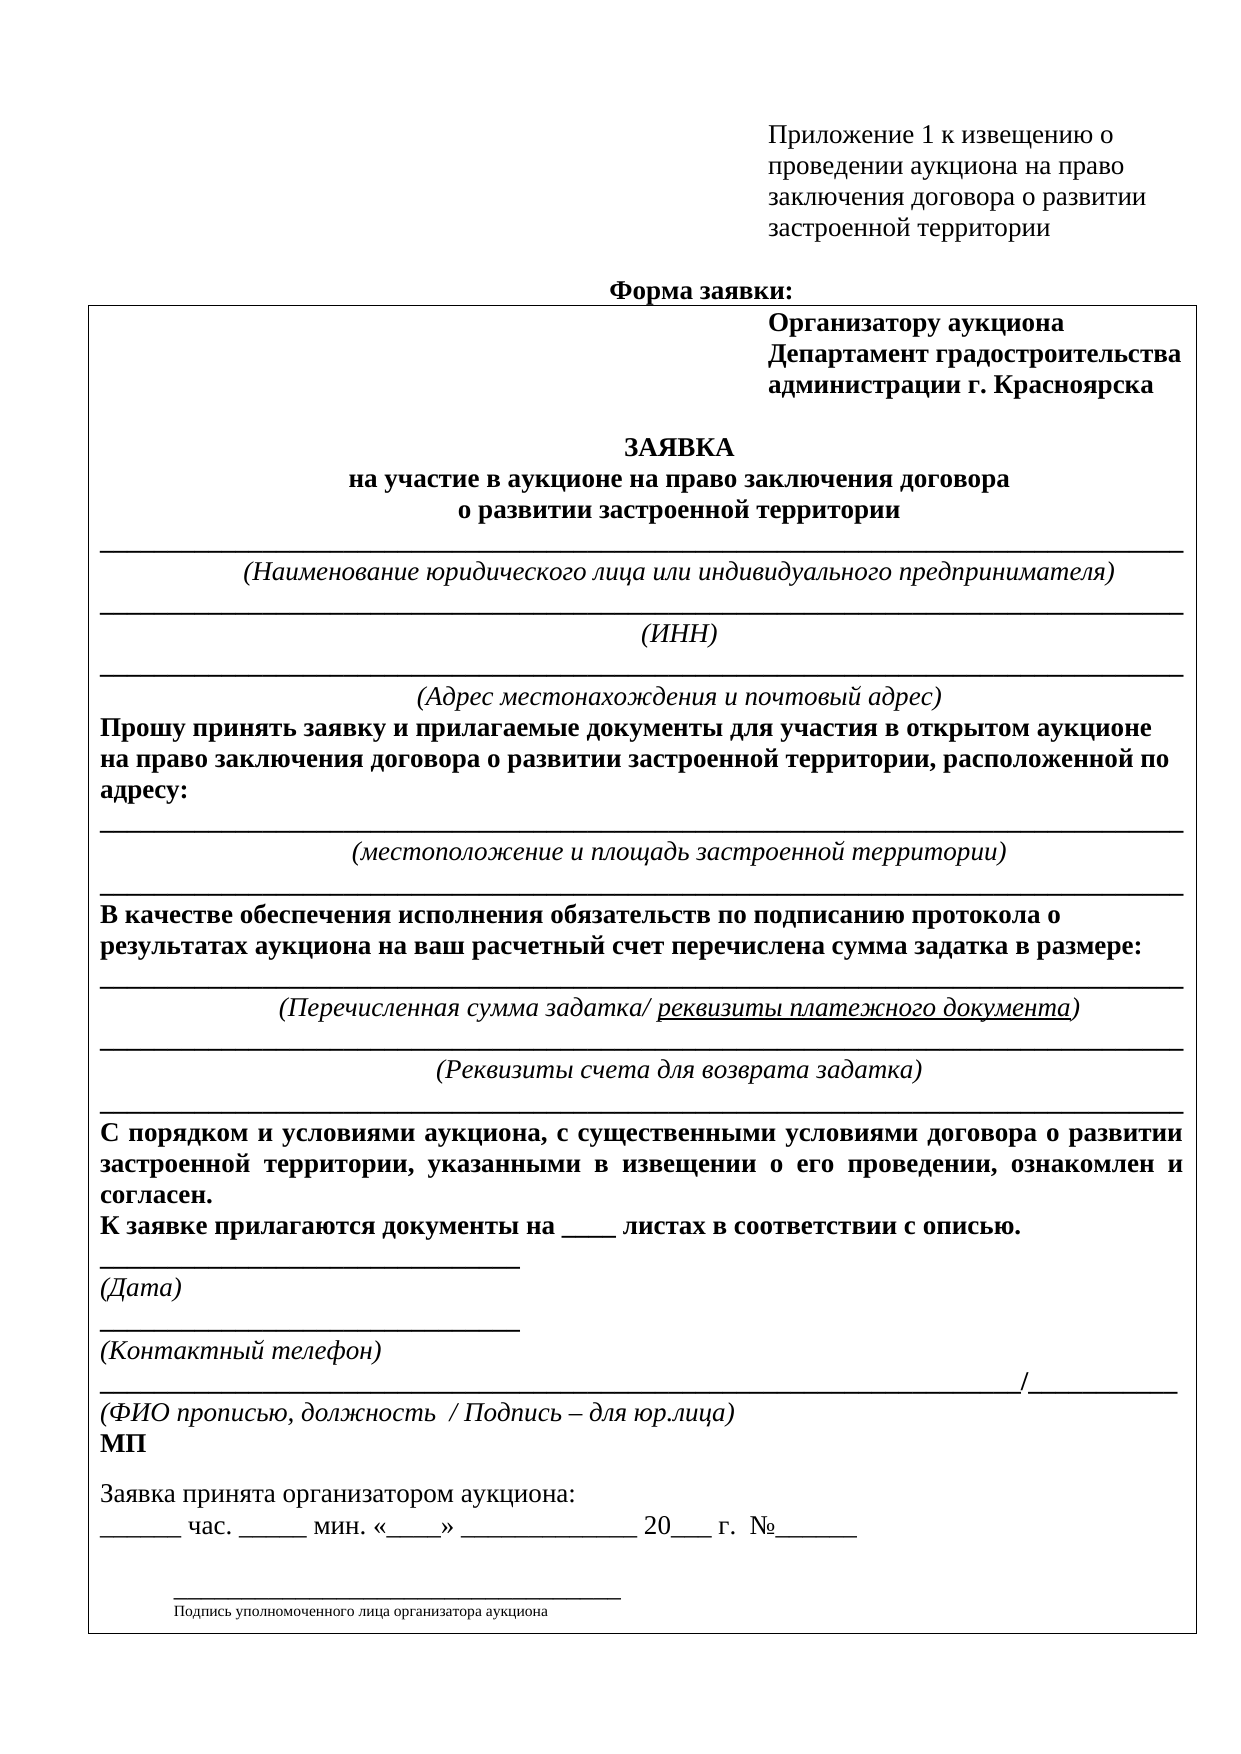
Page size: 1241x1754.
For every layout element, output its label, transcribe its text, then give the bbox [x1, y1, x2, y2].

text Форма заявки: [177, 274, 1152, 305]
table_header Организатору аукциона Департамент градостроительства администрации г. Красноярска ЗАЯВКА на участие в аукционе на право заключения договора о развитии застроенной территории ________________________________________________________________________________ (Наименование юридического лица или индивидуального предпринимателя) ________________________________________________________________________________ (ИНН) ________________________________________________________________________________ (Адрес местонахождения и почтовый адрес) Прошу принять заявку и прилагаемые документы для участия в открытом аукционе на право заключения договора о развитии застроенной территории, расположенной по адресу: ________________________________________________________________________________ (местоположение и площадь застроенной территории) ________________________________________________________________________________ В качестве обеспечения исполнения обязательств по подписанию протокола о результатах аукциона на ваш расчетный счет перечислена сумма задатка в размере: ________________________________________________________________________________ (Перечисленная сумма задатка/ реквизиты платежного документа) ________________________________________________________________________________ (Реквизиты счета для возврата задатка) ________________________________________________________________________________ С порядком и условиями аукциона, с существенными условиями договора о развитии застроенной территории, указанными в извещении о его проведении, ознакомлен и согласен. К заявке прилагаются документы на ____ листах в соответствии с описью. _______________________________ (Дата) _______________________________ (Контактный телефон) ____________________________________________________________________/___________ (ФИО прописью, должность / Подпись – для юр.лица) МП Заявка принята организатором аукциона: ______ час. _____ мин. «____» _____________ 20___ г. №______ _________________________________ Подпись уполномоченного лица организатора аукциона [89, 306, 1196, 1633]
text Приложение 1 к извещению о проведении аукциона на право заключения договора о развитии застроенной территории [768, 118, 1152, 243]
